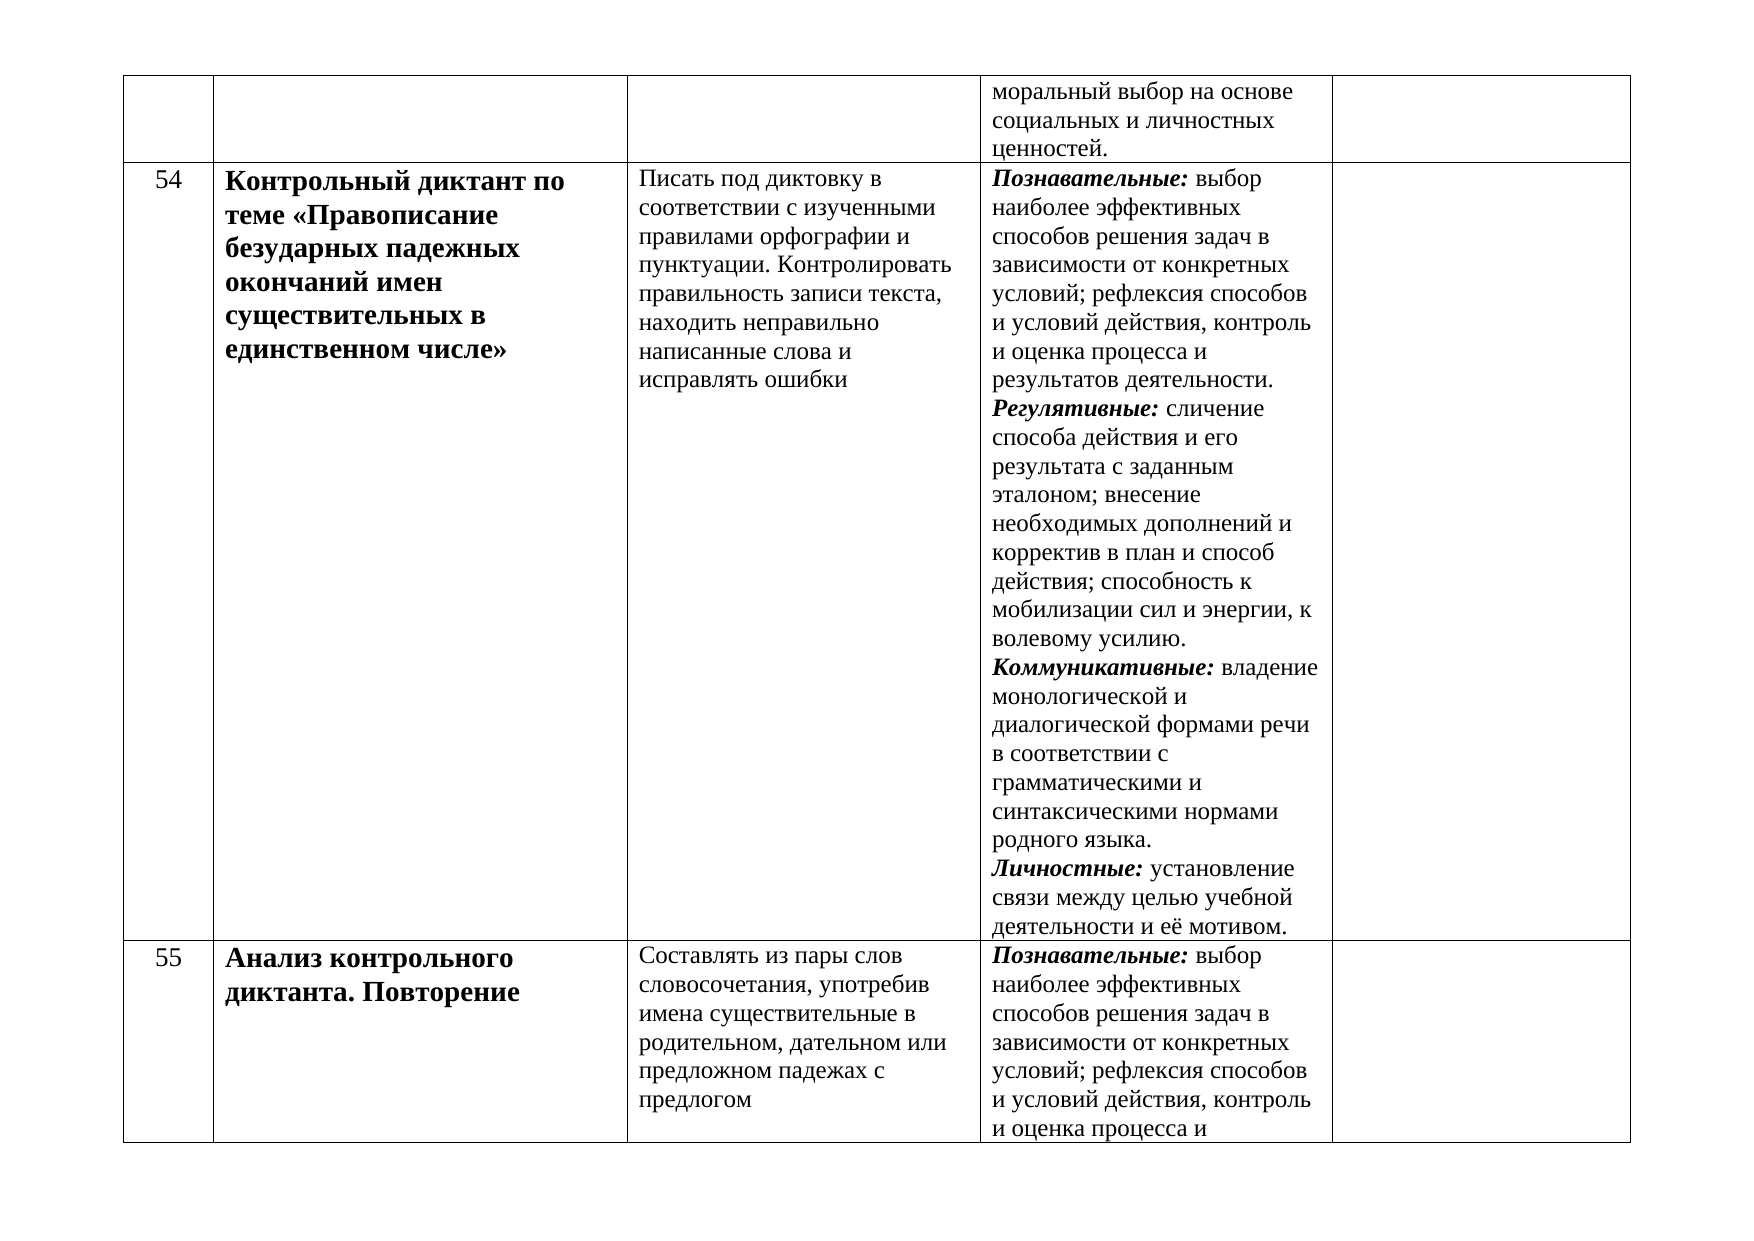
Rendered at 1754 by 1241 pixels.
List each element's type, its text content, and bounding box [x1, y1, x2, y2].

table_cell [981, 941, 1332, 1142]
table_cell Контрольный диктант по теме «Правописание безударных падежных окончаний имен существительных в единственном числе» [214, 163, 627, 939]
table_cell 55 [124, 941, 213, 1142]
table_cell 53 [124, 76, 213, 162]
table_cell Познавательные: выбор наиболее эффективных способов решения задач в зависимости от конкретных условий; рефлексия способов и условий действия, контроль и оценка процесса и результатов деятельности. Регулятивные: сличение способа действия и его результата с заданным эталоном; внесение необходимых дополнений и корректив в план и способ действия; способность к мобилизации сил и энергии, к волевому усилию. Коммуникативные: владение монологической и диалогической формами речи в соответствии с грамматическими и синтаксическими нормами родного языка. Личностные: установление связи между целью учебной деятельности и её мотивом. [981, 163, 1332, 939]
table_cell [981, 76, 1332, 162]
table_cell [628, 76, 980, 162]
table_cell 54 [124, 163, 213, 939]
table_cell [1333, 941, 1630, 1142]
table_cell Писать под диктовку в соответствии с изученными правилами орфографии и пунктуации. Контролировать правильность записи текста, находить неправильно написанные слова и исправлять ошибки [628, 163, 980, 939]
table_cell [1333, 163, 1630, 939]
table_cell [628, 941, 980, 1142]
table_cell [214, 76, 627, 162]
table_cell [1333, 76, 1630, 162]
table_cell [214, 941, 627, 1142]
